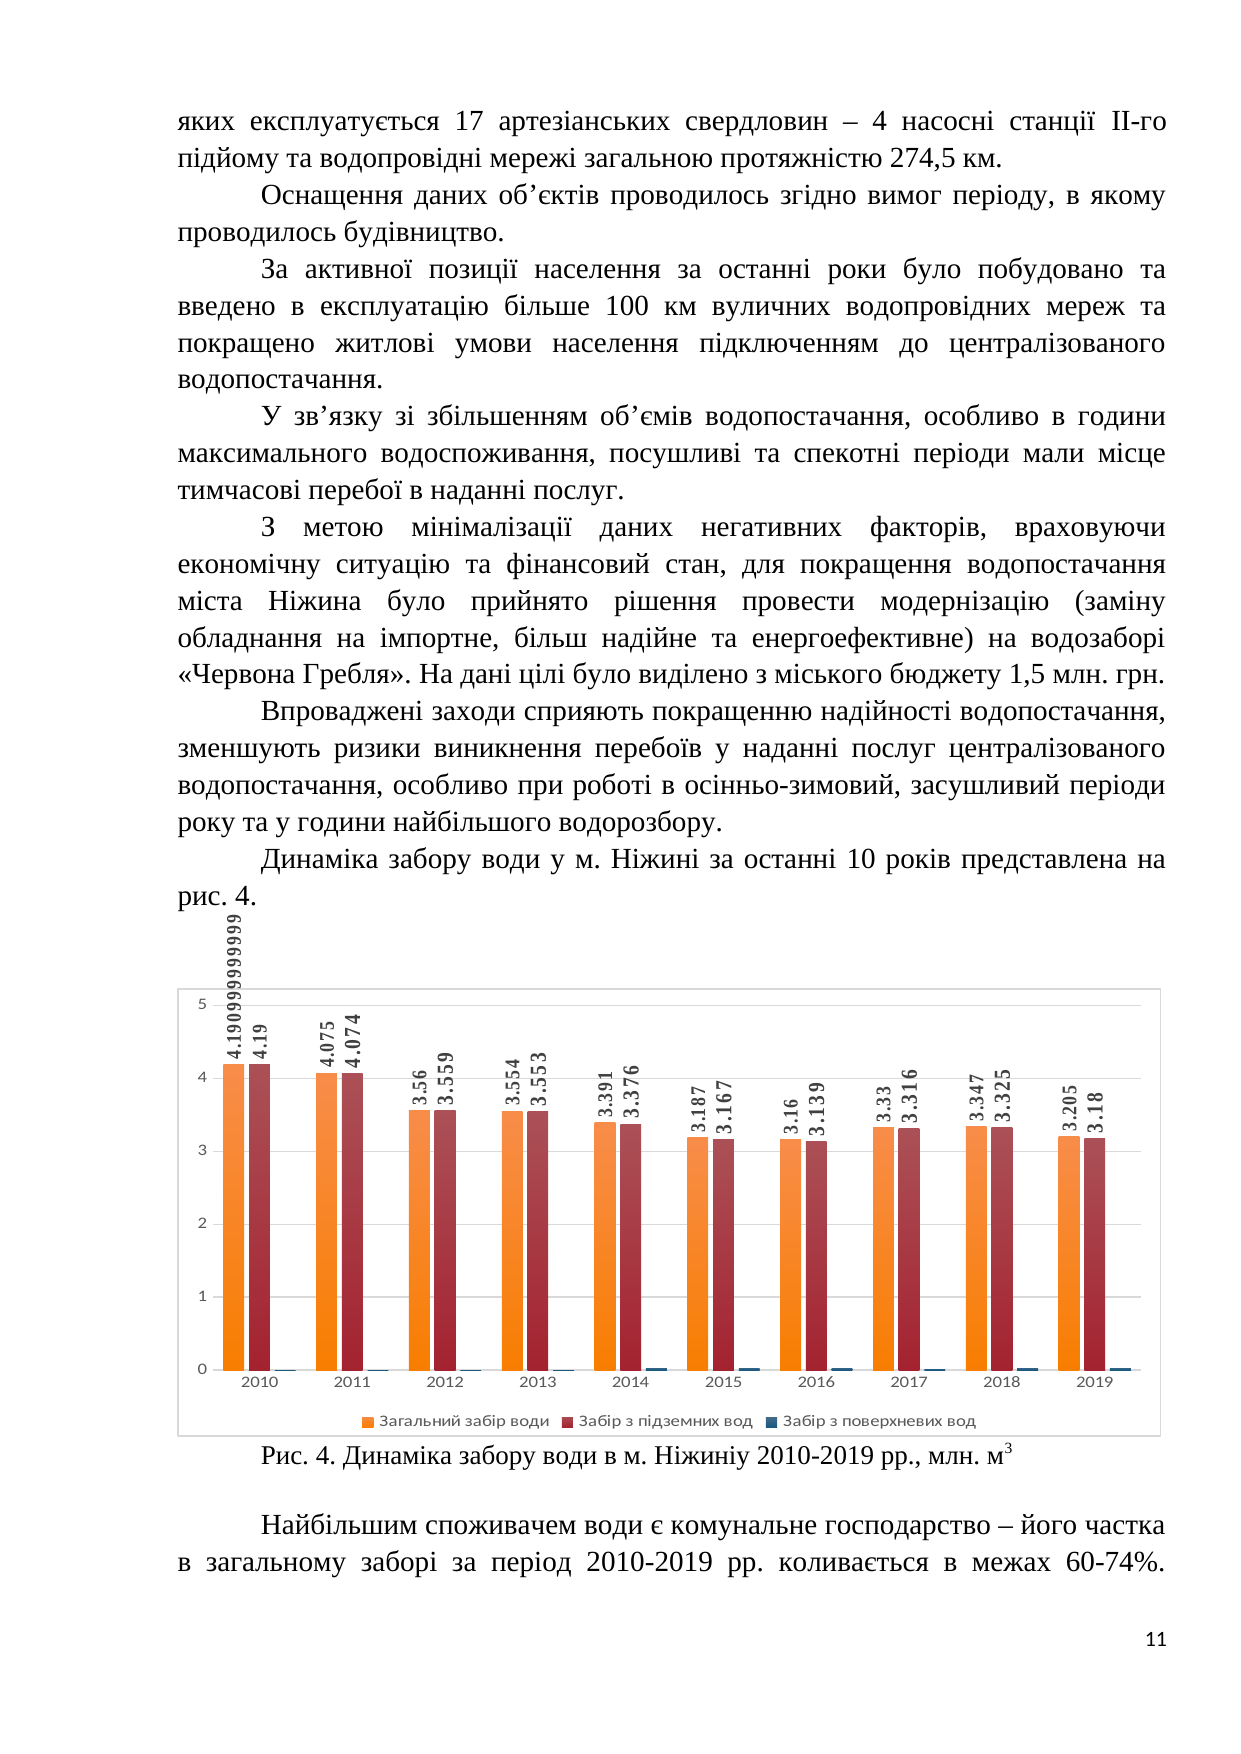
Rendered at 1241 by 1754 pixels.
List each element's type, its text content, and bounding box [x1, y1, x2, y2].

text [177, 103, 1167, 174]
text У зв’язку зі збільшенням об’ємів водопостачання, особливо в години максимального водоспоживання, посушливі та спекотні періоди мали місце тимчасові перебої в наданні послуг. [177, 398, 1167, 506]
text Рис. 4. Динаміка забору води в м. Ніжиніу 2010-2019 рр., млн. м3 [177, 1439, 1167, 1470]
text За активної позиції населення за останні роки було побудовано та введено в експлуатацію більше 100 км вуличних водопровідних мереж та покращено житлові умови населення підключенням до централізованого водопостачання. [177, 251, 1167, 395]
text Динаміка забору води у м. Ніжині за останні 10 років представлена на рис. 4. [177, 841, 1167, 911]
text Оснащення даних об’єктів проводилось згідно вимог періоду, в якому проводилось будівництво. [177, 177, 1167, 248]
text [177, 1507, 1167, 1578]
text З метою мінімалізації даних негативних факторів, враховуючи економічну ситуацію та фінансовий стан, для покращення водопостачання міста Ніжина було прийнято рішення провести модернізацію (заміну обладнання на імпортне, більш надійне та енергоефективне) на водозаборі «Червона Гребля». На дані цілі було виділено з міського бюджету 1,5 млн. грн. Впроваджені заходи сприяють покращенню надійності водопостачання, зменшують ризики виникнення перебоїв у наданні послуг централізованого водопостачання, особливо при роботі в осінньо-зимовий, засушливий періоди року та у години найбільшого водорозбору. [177, 509, 1167, 838]
